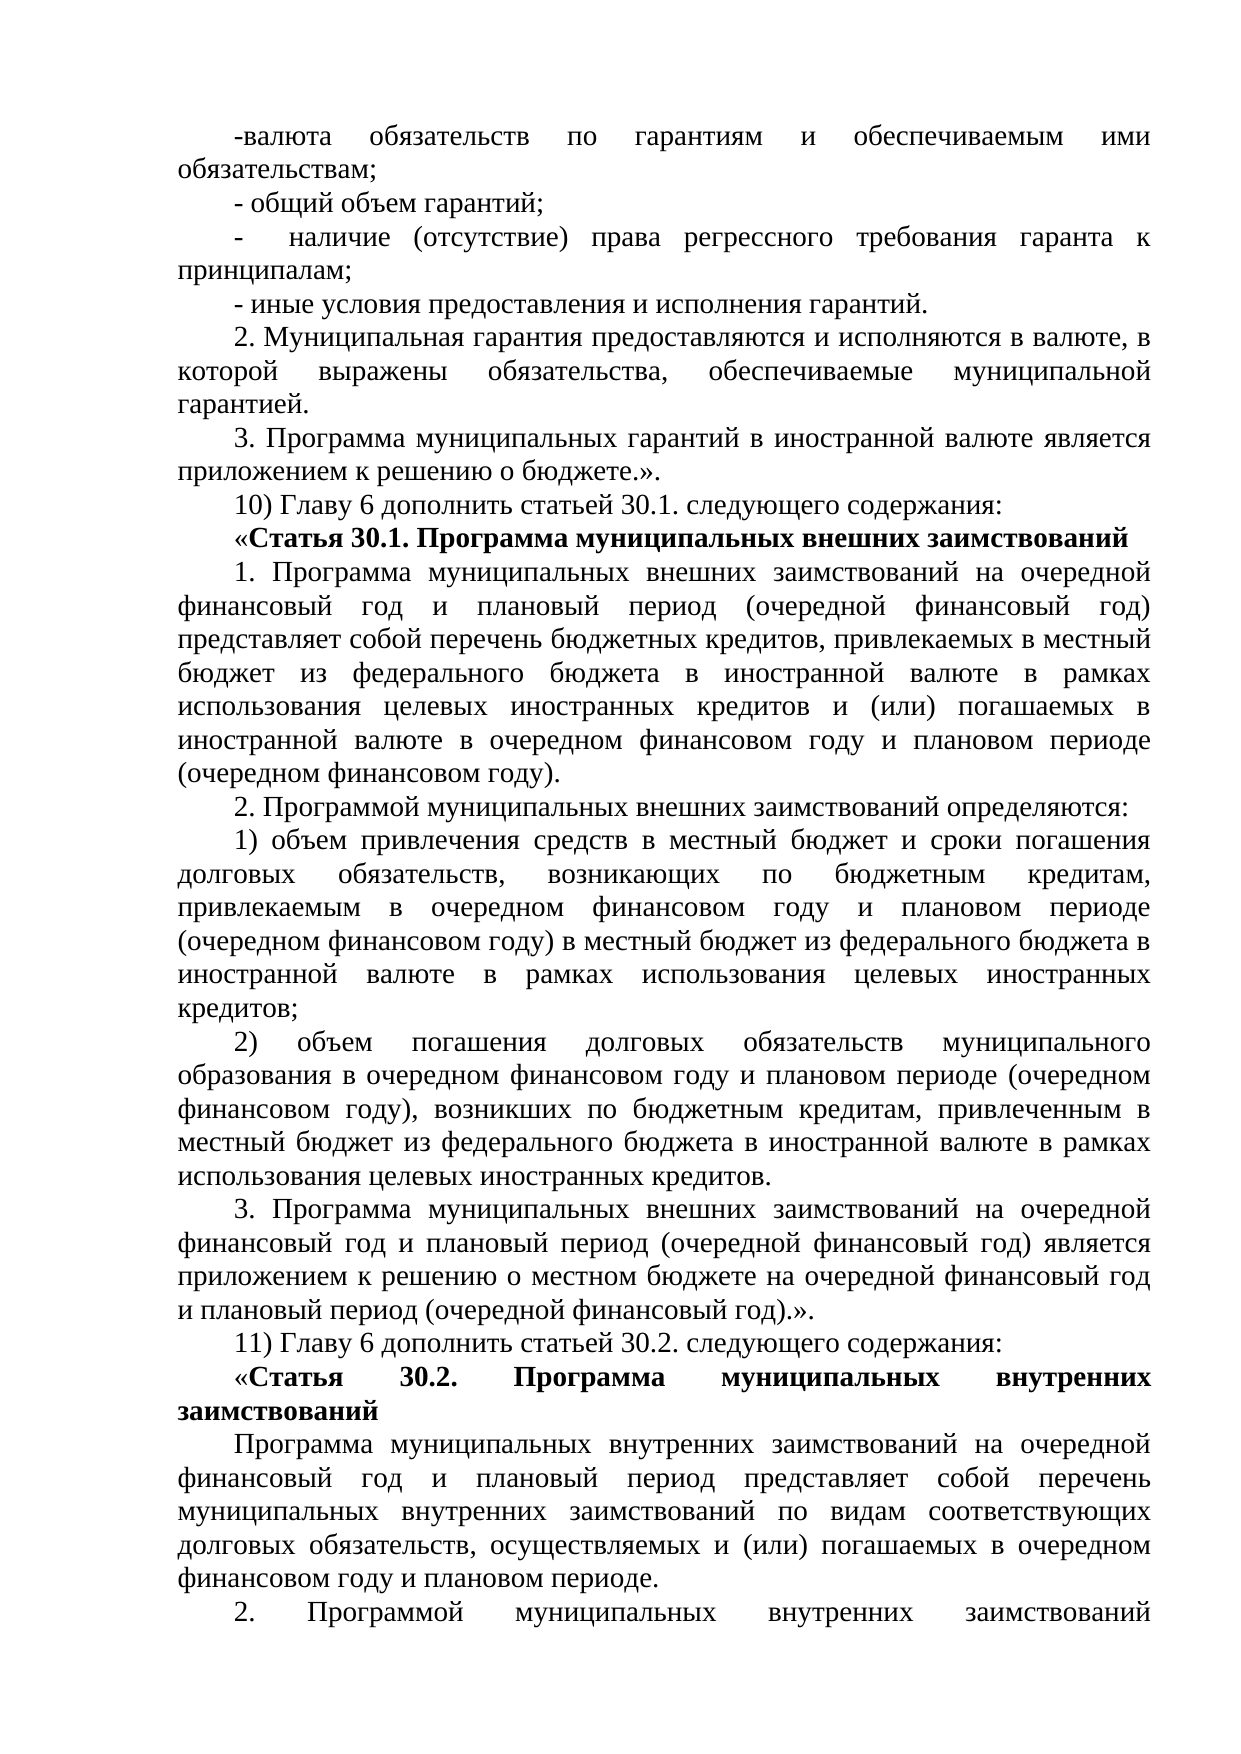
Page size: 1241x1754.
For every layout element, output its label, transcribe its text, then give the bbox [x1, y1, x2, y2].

text Программа муниципальных внутренних заимствований на очередной финансовый год и плановый период представляет собой перечень муниципальных внутренних заимствований по видам соответствующих долговых обязательств, осуществляемых и (или) погашаемых в очередном финансовом году и плановом периоде. [177, 1426, 1152, 1594]
text 1) объем привлечения средств в местный бюджет и сроки погашения долговых обязательств, возникающих по бюджетным кредитам, привлекаемым в очередном финансовом году и плановом периоде (очередном финансовом году) в местный бюджет из федерального бюджета в иностранной валюте в рамках использования целевых иностранных кредитов; [177, 822, 1152, 1024]
text 10) Главу 6 дополнить статьей 30.1. следующего содержания: [177, 487, 1152, 521]
text 3. Программа муниципальных внешних заимствований на очередной финансовый год и плановый период (очередной финансовый год) является приложением к решению о местном бюджете на очередной финансовый год и плановый период (очередной финансовый год).». [177, 1191, 1152, 1326]
text 1. Программа муниципальных внешних заимствований на очередной финансовый год и плановый период (очередной финансовый год) представляет собой перечень бюджетных кредитов, привлекаемых в местный бюджет из федерального бюджета в иностранной валюте в рамках использования целевых иностранных кредитов и (или) погашаемых в иностранной валюте в очередном финансовом году и плановом периоде (очередном финансовом году). [177, 554, 1152, 789]
text 2. Муниципальная гарантия предоставляются и исполняются в валюте, в которой выражены обязательства, обеспечиваемые муниципальной гарантией. [177, 319, 1152, 420]
text - наличие (отсутствие) права регрессного требования гаранта к принципалам; [177, 219, 1152, 286]
text 11) Главу 6 дополнить статьей 30.2. следующего содержания: [177, 1326, 1152, 1359]
text 2. Программой муниципальных внешних заимствований определяются: [177, 789, 1152, 822]
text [177, 1594, 1152, 1627]
text «Статья 30.1. Программа муниципальных внешних заимствований [177, 521, 1152, 554]
text - общий объем гарантий; [177, 185, 1152, 219]
text 2) объем погашения долговых обязательств муниципального образования в очередном финансовом году и плановом периоде (очередном финансовом году), возникших по бюджетным кредитам, привлеченным в местный бюджет из федерального бюджета в иностранной валюте в рамках использования целевых иностранных кредитов. [177, 1024, 1152, 1191]
text «Статья 30.2. Программа муниципальных внутренних заимствований [177, 1359, 1152, 1426]
text -валюта обязательств по гарантиям и обеспечиваемым ими обязательствам; [177, 118, 1152, 185]
text - иные условия предоставления и исполнения гарантий. [177, 286, 1152, 319]
text 3. Программа муниципальных гарантий в иностранной валюте является приложением к решению о бюджете.». [177, 420, 1152, 487]
